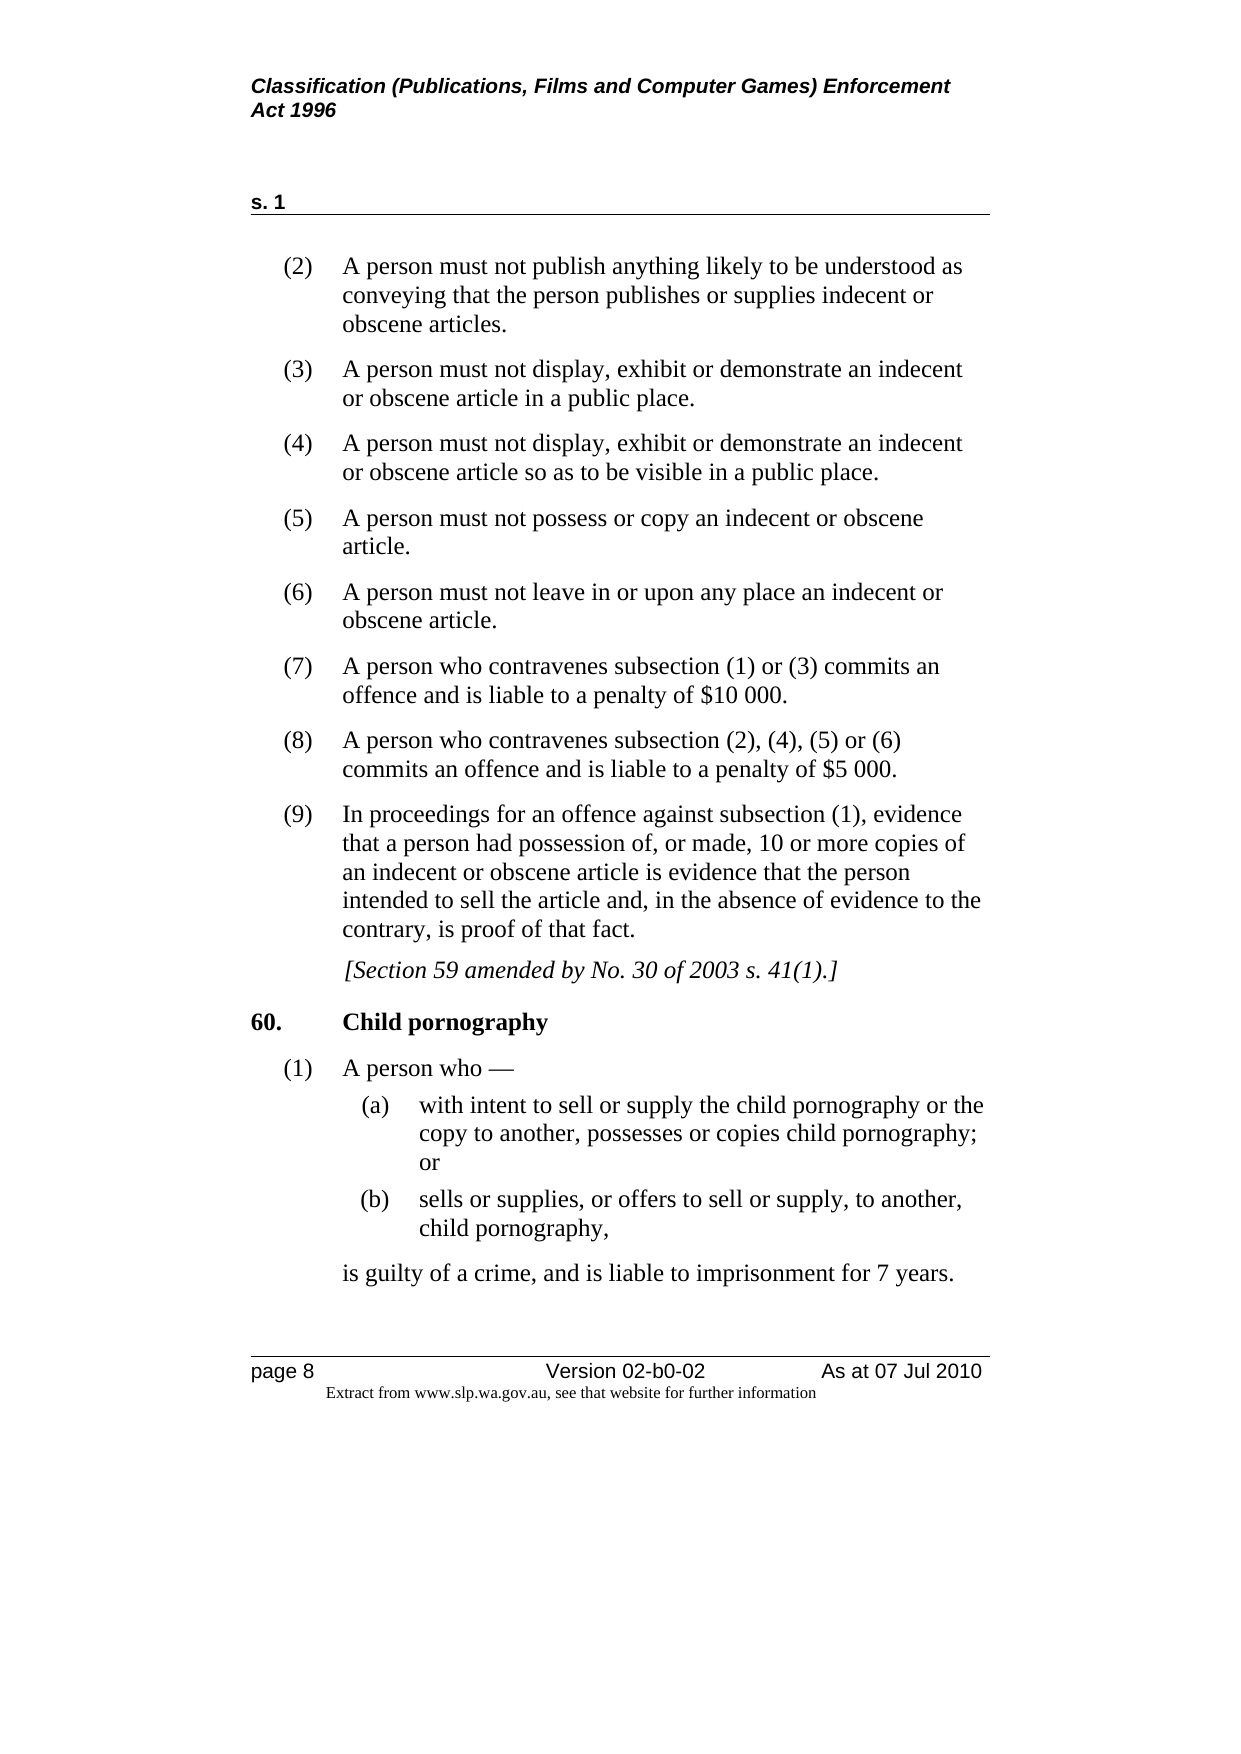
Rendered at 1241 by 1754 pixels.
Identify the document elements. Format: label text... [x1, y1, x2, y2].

text (5) A person must not possess or copy an indecent or obscene article. [251, 503, 990, 560]
text (b) sells or supplies, or offers to sell or supply, to another, child pornography, [251, 1184, 990, 1242]
text (6) A person must not leave in or upon any place an indecent or obscene article. [251, 577, 990, 634]
text [Section 59 amended by No. 30 of 2003 s. 41(1).] [251, 956, 990, 984]
text (3) A person must not display, exhibit or demonstrate an indecent or obscene article in a public place. [251, 354, 990, 412]
text (7) A person who contravenes subsection (1) or (3) commits an offence and is liable to a penalty of $10 000. [251, 651, 990, 708]
text (2) A person must not publish anything likely to be understood as conveying that the person publishes or supplies indecent or obscene articles. [251, 251, 990, 338]
text (1) A person who — [251, 1053, 990, 1081]
text (a) with intent to sell or supply the child pornography or the copy to another, possesses or copies child pornography; or [251, 1090, 990, 1176]
text (9) In proceedings for an offence against subsection (1), evidence that a person had possession of, or made, 10 or more copies of an indecent or obscene article is evidence that the person intended to sell the article and, in the absence of evidence to the contrary, is proof of that fact. [251, 799, 990, 943]
text is guilty of a crime, and is liable to imprisonment for 7 years. [251, 1258, 990, 1287]
text (8) A person who contravenes subsection (2), (4), (5) or (6) commits an offence and is liable to a penalty of $5 000. [251, 725, 990, 783]
text (4) A person must not display, exhibit or demonstrate an indecent or obscene article so as to be visible in a public place. [251, 428, 990, 486]
subtitle 60. Child pornography [251, 1007, 990, 1036]
